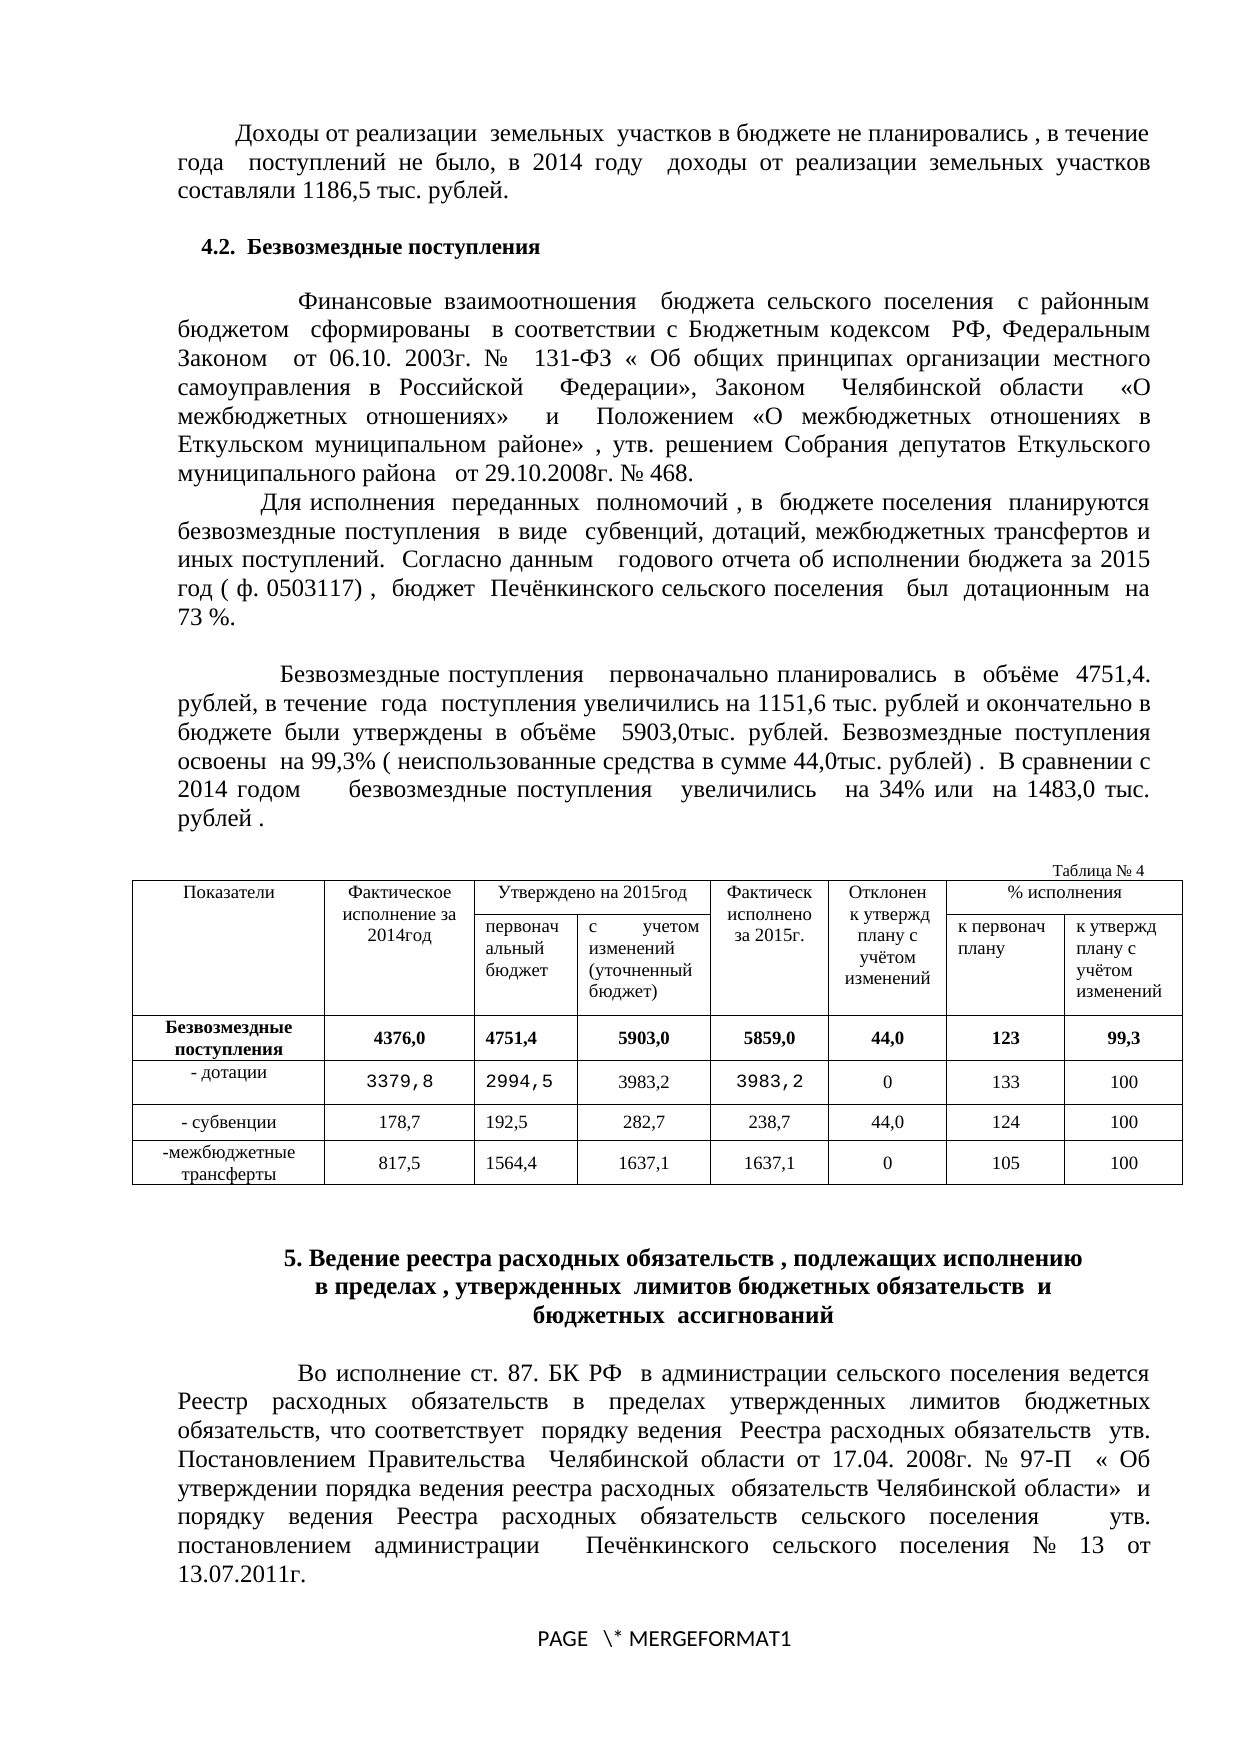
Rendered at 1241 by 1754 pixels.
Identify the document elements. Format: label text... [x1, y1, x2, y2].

table_cell - субвенции [133, 1105, 324, 1140]
table_cell 100 [1065, 1105, 1182, 1140]
table_cell 1637,1 [578, 1141, 710, 1184]
table_cell с учетом изменений (уточненный бюджет) [578, 915, 710, 1015]
table_cell 0 [829, 1061, 946, 1104]
table_cell 282,7 [578, 1105, 710, 1140]
table_cell 0 [829, 1141, 946, 1184]
text Таблица № 4 [190, 861, 1152, 880]
table_header % исполнения [947, 881, 1182, 914]
table_cell 100 [1065, 1141, 1182, 1184]
table_cell к утвержд плану с учётом изменений [1065, 915, 1182, 1015]
text 5. Ведение реестра расходных обязательств , подлежащих исполнению [215, 1243, 1152, 1271]
table_cell 3983,2 [711, 1061, 828, 1104]
table_cell 105 [947, 1141, 1064, 1184]
table_cell 5859,0 [711, 1016, 828, 1059]
text Финансовые взаимоотношения бюджета сельского поселения с районным бюджетом сформированы в соответствии с Бюджетным кодексом РФ, Федеральным Законом от 06.10. 2003г. № 131-ФЗ « Об общих принципах организации местного самоуправления в Российской Федерации», Законом Челябинской области «О межбюджетных отношениях» и Положением «О межбюджетных отношениях в Еткульском муниципальном районе» , утв. решением Собрания депутатов Еткульского муниципального района от 29.10.2008г. № 468. [177, 286, 1152, 487]
table_header Фактическисполнено за 2015г. [711, 881, 828, 1015]
table_cell 3379,8 [325, 1061, 474, 1104]
table_cell 238,7 [711, 1105, 828, 1140]
text бюджетных ассигнований [215, 1300, 1152, 1329]
table_header Показатели [133, 881, 324, 1015]
table_cell Безвозмездные поступления [133, 1016, 324, 1059]
table_cell 1637,1 [711, 1141, 828, 1184]
table_cell первоначальный бюджет [475, 915, 577, 1015]
table_cell - дотации [133, 1061, 324, 1104]
table_cell -межбюджетные трансферты [133, 1141, 324, 1184]
table_cell 3983,2 [578, 1061, 710, 1104]
text в пределах , утвержденных лимитов бюджетных обязательств и [215, 1271, 1152, 1300]
table_header Фактическое исполнение за 2014год [325, 881, 474, 1015]
table_cell 133 [947, 1061, 1064, 1104]
table_cell 123 [947, 1016, 1064, 1059]
table_header Отклонен к утвержд плану с учётом изменений [829, 881, 946, 1015]
table_cell 178,7 [325, 1105, 474, 1140]
text Для исполнения переданных полномочий , в бюджете поселения планируются безвозмездные поступления в виде субвенций, дотаций, межбюджетных трансфертов и иных поступлений. Согласно данным годового отчета об исполнении бюджета за 2015 год ( ф. 0503117) , бюджет Печёнкинского сельского поселения был дотационным на 73 %. [177, 487, 1152, 631]
table_header Утверждено на 2015год [475, 881, 710, 914]
text Доходы от реализации земельных участков в бюджете не планировались , в течение года поступлений не было, в 2014 году доходы от реализации земельных участков составляли 1186,5 тыс. рублей. [177, 118, 1152, 204]
table_cell к первонач плану [947, 915, 1064, 1015]
table_cell 124 [947, 1105, 1064, 1140]
table_cell 44,0 [829, 1016, 946, 1059]
text Безвозмездные поступления первоначально планировались в объёме 4751,4. рублей, в течение года поступления увеличились на 1151,6 тыс. рублей и окончательно в бюджете были утверждены в объёме 5903,0тыс. рублей. Безвозмездные поступления освоены на 99,3% ( неиспользованные средства в сумме 44,0тыс. рублей) . В сравнении с 2014 годом безвозмездные поступления увеличились на 34% или на 1483,0 тыс. рублей . [177, 659, 1152, 832]
table_cell 4376,0 [325, 1016, 474, 1059]
table_cell 100 [1065, 1061, 1182, 1104]
table_cell 99,3 [1065, 1016, 1182, 1059]
table_cell 44,0 [829, 1105, 946, 1140]
table_cell 817,5 [325, 1141, 474, 1184]
table_cell 1564,4 [475, 1141, 577, 1184]
table_cell 4751,4 [475, 1016, 577, 1059]
table_cell 2994,5 [475, 1061, 577, 1104]
text Во исполнение ст. 87. БК РФ в администрации сельского поселения ведется Реестр расходных обязательств в пределах утвержденных лимитов бюджетных обязательств, что соответствует порядку ведения Реестра расходных обязательств утв. Постановлением Правительства Челябинской области от 17.04. 2008г. № 97-П « Об утверждении порядка ведения реестра расходных обязательств Челябинской области» и порядку ведения Реестра расходных обязательств сельского поселения утв. постановлением администрации Печёнкинского сельского поселения № 13 от 13.07.2011г. [177, 1358, 1152, 1588]
table_cell 5903,0 [578, 1016, 710, 1059]
table_cell 192,5 [475, 1105, 577, 1140]
text 4.2. Безвозмездные поступления [190, 233, 1152, 259]
